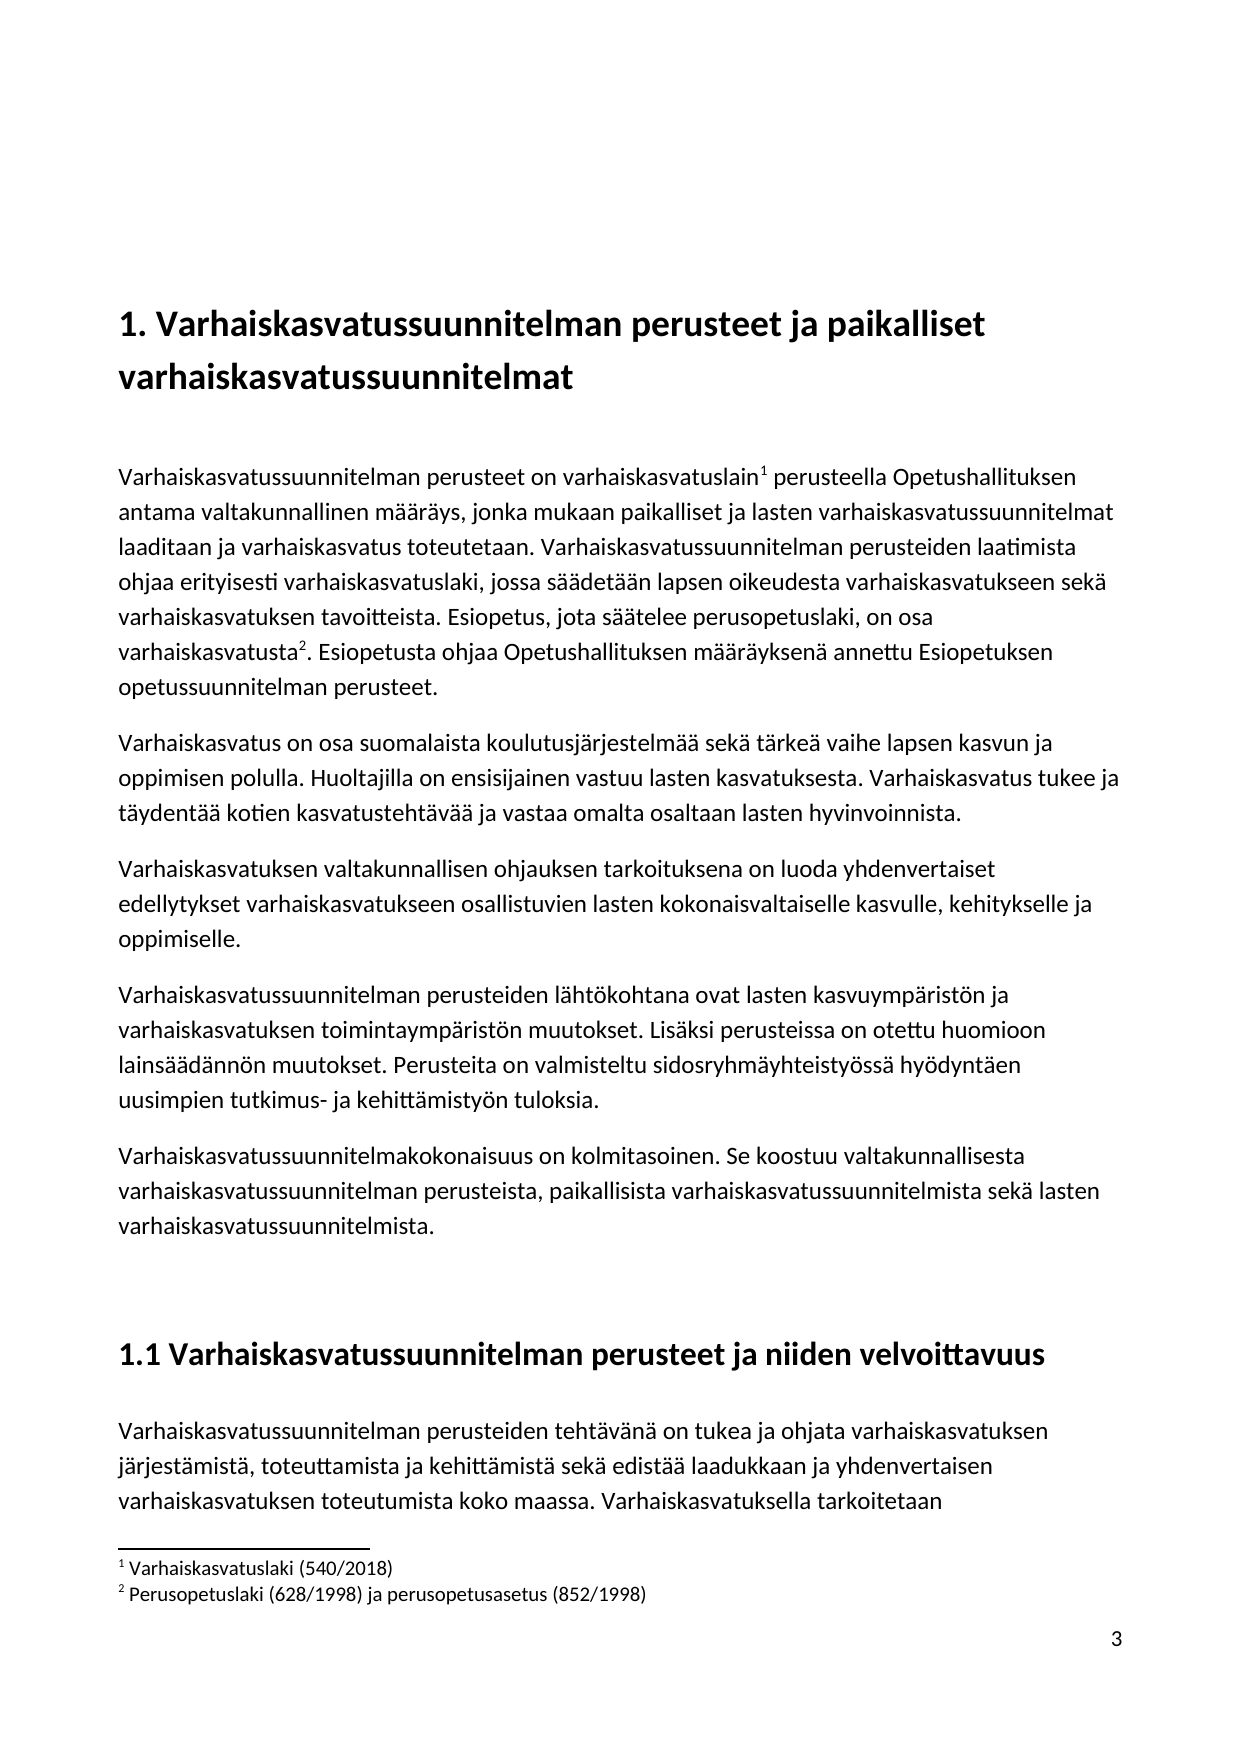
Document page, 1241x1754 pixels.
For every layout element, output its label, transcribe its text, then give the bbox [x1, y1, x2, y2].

text Varhaiskasvatussuunnitelmakokonaisuus on kolmitasoinen. Se koostuu valtakunnallisesta varhaiskasvatussuunnitelman perusteista, paikallisista varhaiskasvatussuunnitelmista sekä lasten varhaiskasvatussuunnitelmista. [118, 1140, 1122, 1240]
subtitle 1. Varhaiskasvatussuunnitelman perusteet ja paikalliset varhaiskasvatussuunnitelmat [118, 300, 1122, 399]
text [118, 1415, 1122, 1516]
subtitle 1.1 Varhaiskasvatussuunnitelman perusteet ja niiden velvoittavuus [118, 1333, 1122, 1374]
text Varhaiskasvatussuunnitelman perusteet on varhaiskasvatuslain perusteella Opetushallituksen antama valtakunnallinen määräys, jonka mukaan paikalliset ja lasten varhaiskasvatussuunnitelmat laaditaan ja varhaiskasvatus toteutetaan. Varhaiskasvatussuunnitelman perusteiden laatimista ohjaa erityisesti varhaiskasvatuslaki, jossa säädetään lapsen oikeudesta varhaiskasvatukseen sekä varhaiskasvatuksen tavoitteista. Esiopetus, jota säätelee perusopetuslaki, on osa varhaiskasvatusta. Esiopetusta ohjaa Opetushallituksen määräyksenä annettu Esiopetuksen opetussuunnitelman perusteet. [118, 462, 1122, 702]
text Varhaiskasvatuksen valtakunnallisen ohjauksen tarkoituksena on luoda yhdenvertaiset edellytykset varhaiskasvatukseen osallistuvien lasten kokonaisvaltaiselle kasvulle, kehitykselle ja oppimiselle. [118, 853, 1122, 954]
text Varhaiskasvatus on osa suomalaista koulutusjärjestelmää sekä tärkeä vaihe lapsen kasvun ja oppimisen polulla. Huoltajilla on ensisijainen vastuu lasten kasvatuksesta. Varhaiskasvatus tukee ja täydentää kotien kasvatustehtävää ja vastaa omalta osaltaan lasten hyvinvoinnista. [118, 727, 1122, 828]
text Varhaiskasvatussuunnitelman perusteiden lähtökohtana ovat lasten kasvuympäristön ja varhaiskasvatuksen toimintaympäristön muutokset. Lisäksi perusteissa on otettu huomioon lainsäädännön muutokset. Perusteita on valmisteltu sidosryhmäyhteistyössä hyödyntäen uusimpien tutkimus- ja kehittämistyön tuloksia. [118, 979, 1122, 1114]
